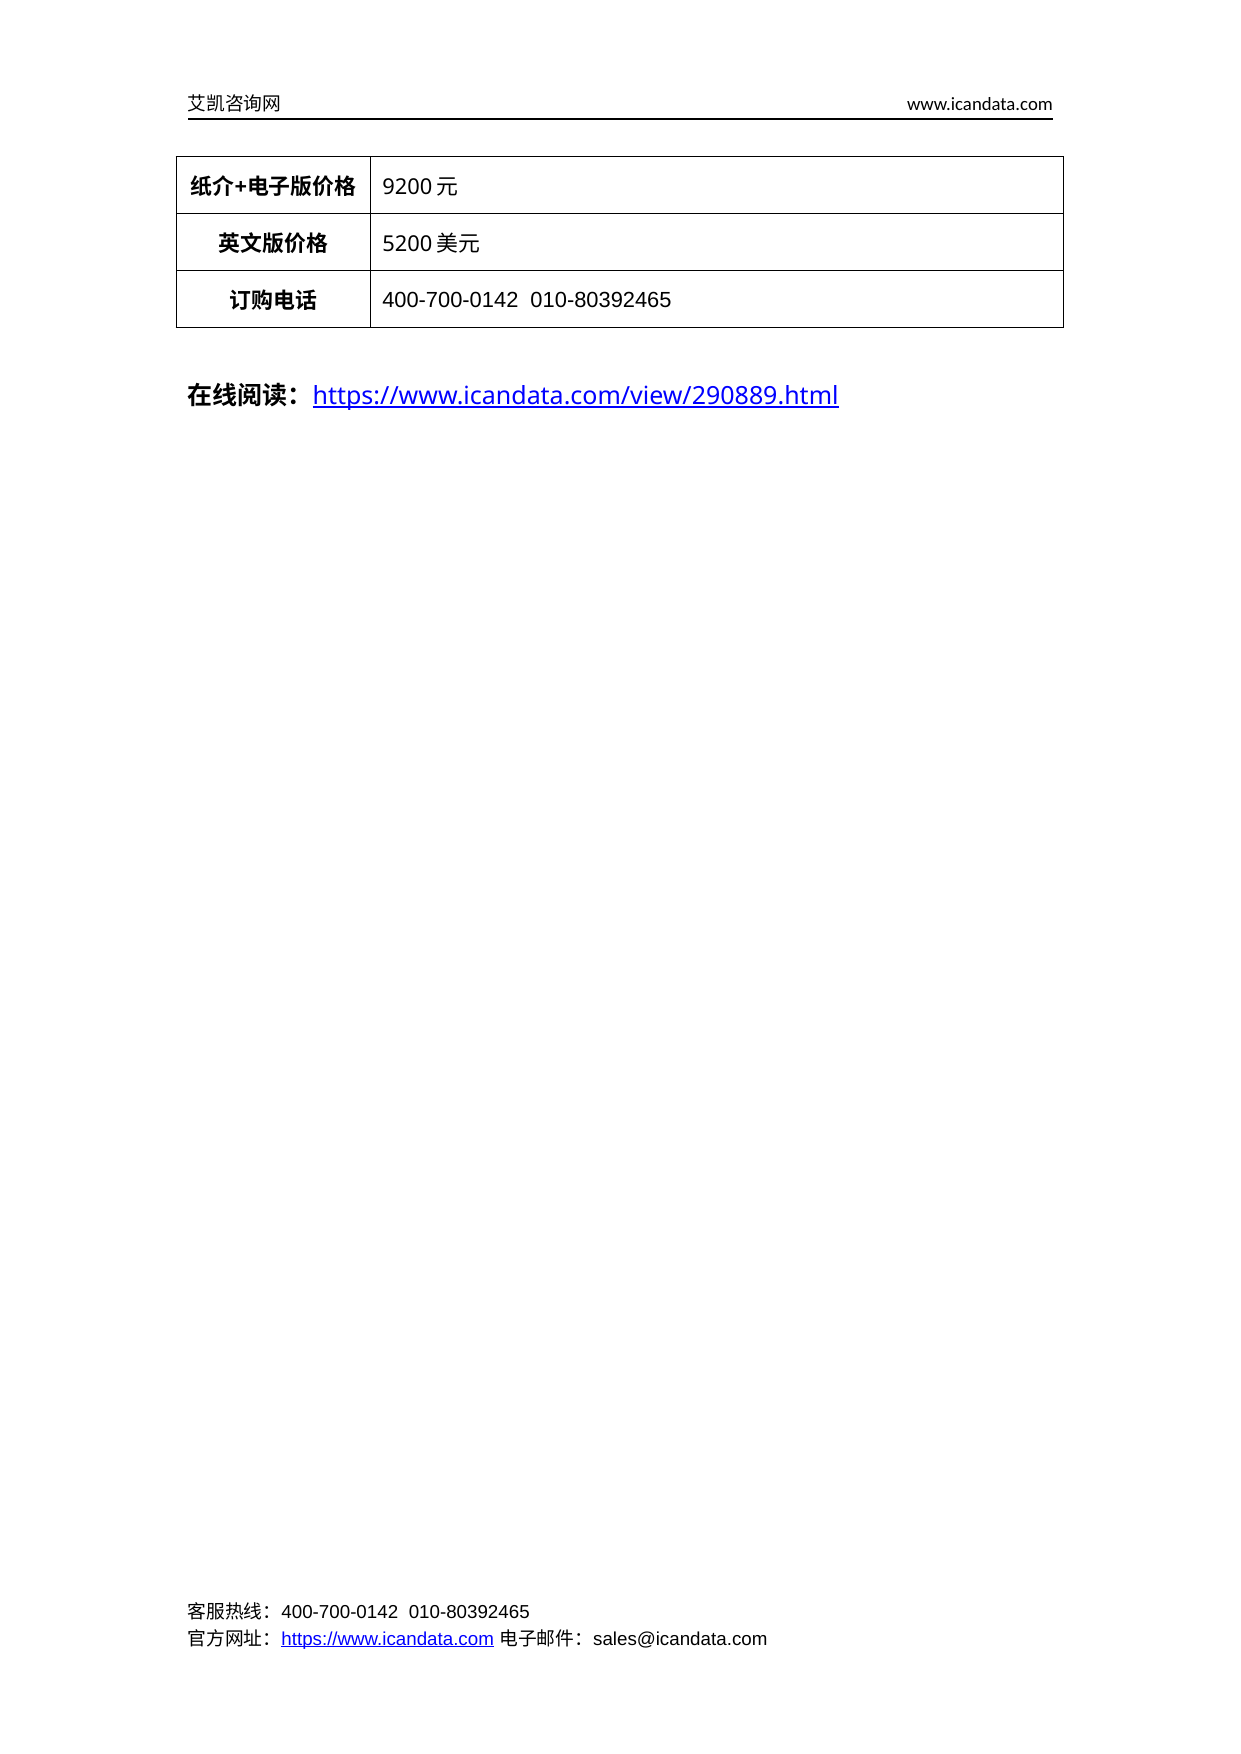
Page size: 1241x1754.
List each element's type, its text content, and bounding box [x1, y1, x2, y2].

table_cell 9200元 [371, 157, 1063, 213]
table_cell 英文版价格 [177, 214, 370, 270]
table_cell 订购电话 [177, 271, 370, 327]
text 在线阅读：https://www.icandata.com/view/290889.html [187, 361, 1053, 426]
table_cell 5200美元 [371, 214, 1063, 270]
table_cell 纸介+电子版价格 [177, 157, 370, 213]
table_cell 400-700-0142 010-80392465 [371, 271, 1063, 327]
